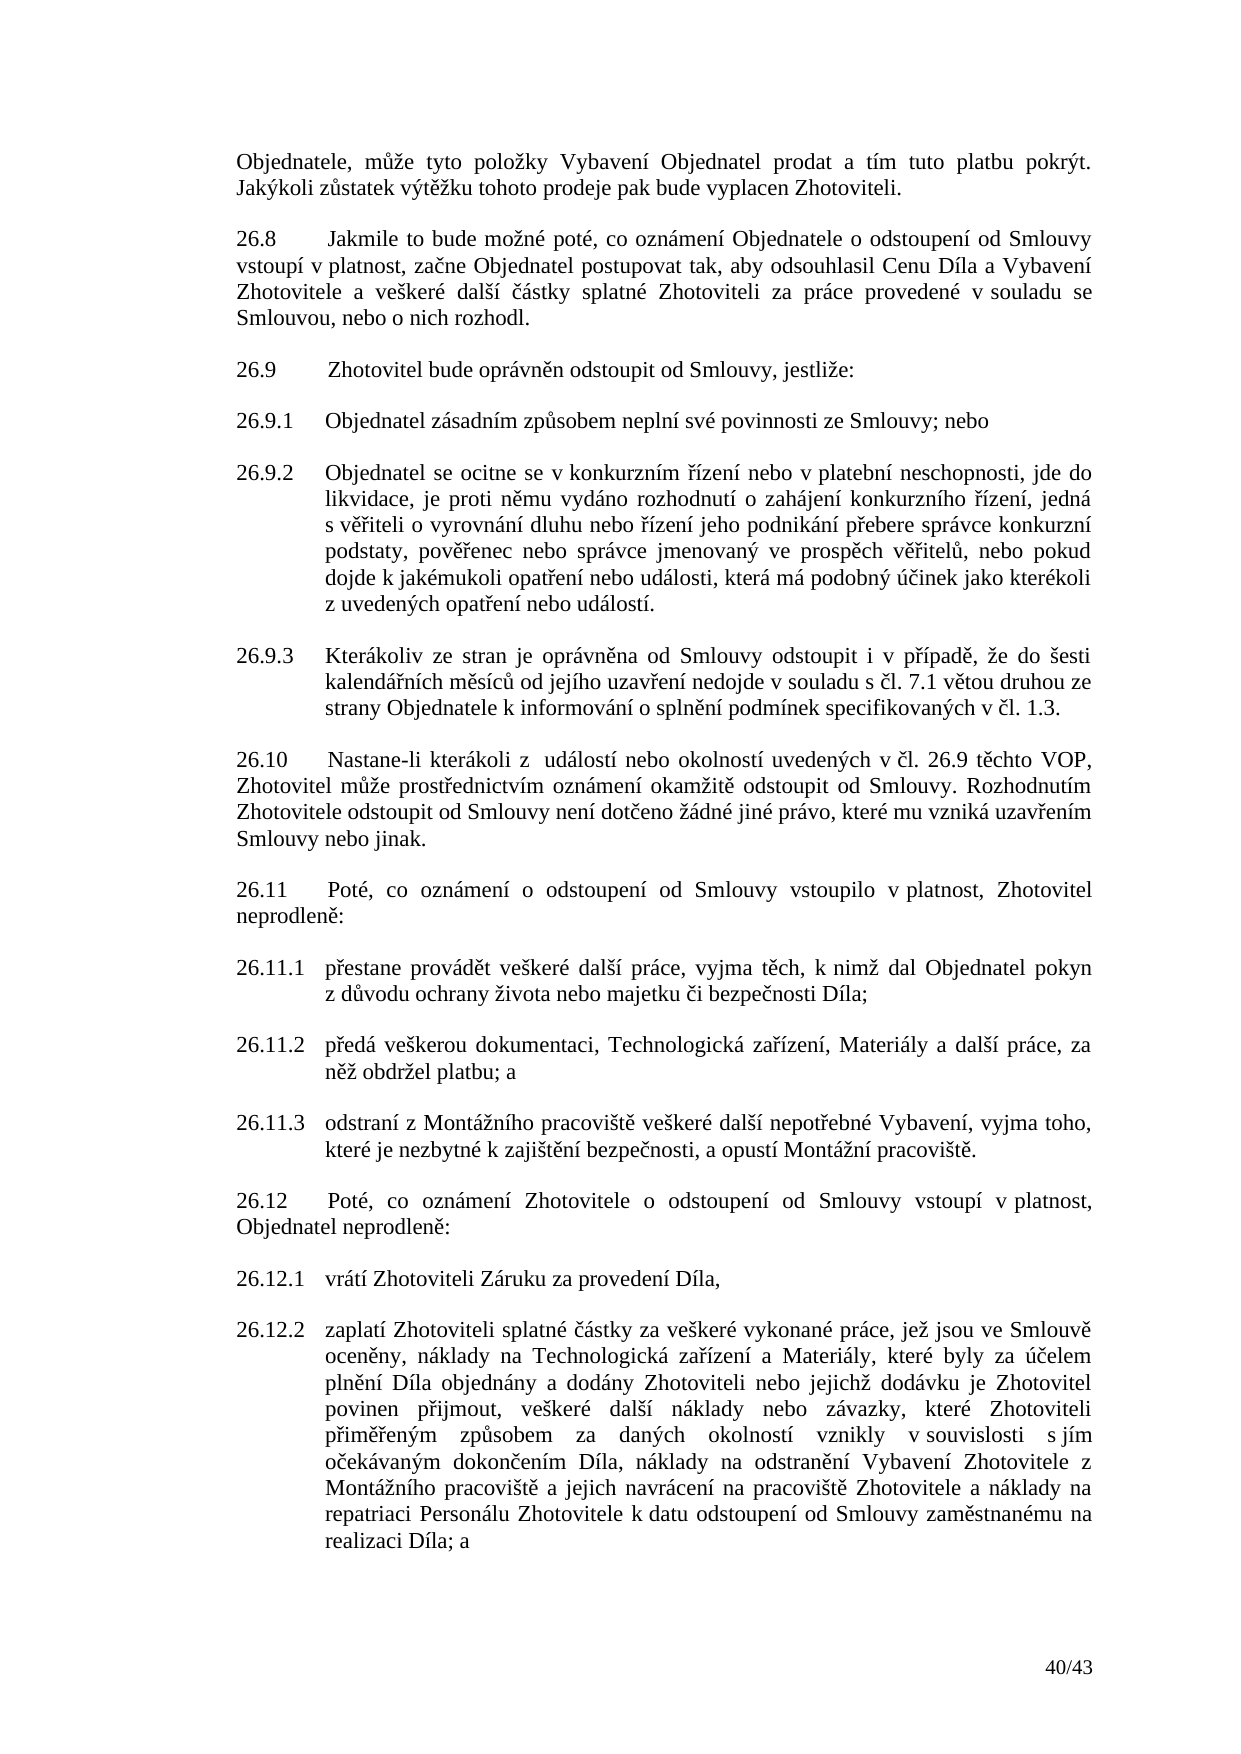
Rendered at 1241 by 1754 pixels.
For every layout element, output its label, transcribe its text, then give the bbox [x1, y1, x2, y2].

text Poté, co oznámení Zhotovitele o odstoupení od Smlouvy vstoupí v platnost, Objednatel neprodleně: [236, 1187, 1092, 1240]
text Nastane-li kterákoli z událostí nebo okolností uvedených v čl. 26.9 těchto VOP, Zhotovitel může prostřednictvím oznámení okamžitě odstoupit od Smlouvy. Rozhodnutím Zhotovitele odstoupit od Smlouvy není dotčeno žádné jiné právo, které mu vzniká uzavřením Smlouvy nebo jinak. [236, 746, 1092, 851]
text Poté, co oznámení o odstoupení od Smlouvy vstoupilo v platnost, Zhotovitel neprodleně: [236, 876, 1092, 929]
text Jakmile to bude možné poté, co oznámení Objednatele o odstoupení od Smlouvy vstoupí v platnost, začne Objednatel postupovat tak, aby odsouhlasil Cenu Díla a Vybavení Zhotovitele a veškeré další částky splatné Zhotoviteli za práce provedené v souladu se Smlouvou, nebo o nich rozhodl. [236, 225, 1092, 331]
text Kterákoliv ze stran je oprávněna od Smlouvy odstoupit i v případě, že do šesti kalendářních měsíců od jejího uzavření nedojde v souladu s čl. 7.1 větou druhou ze strany Objednatele k informování o splnění podmínek specifikovaných v čl. 1.3. [236, 642, 1092, 721]
text Objednatel se ocitne se v konkurzním řízení nebo v platební neschopnosti, jde do likvidace, je proti němu vydáno rozhodnutí o zahájení konkurzního řízení, jedná s věřiteli o vyrovnání dluhu nebo řízení jeho podnikání přebere správce konkurzní podstaty, pověřenec nebo správce jmenovaný ve prospěch věřitelů, nebo pokud dojde k jakémukoli opatření nebo události, která má podobný účinek jako kterékoli z uvedených opatření nebo událostí. [236, 458, 1092, 617]
text vrátí Zhotoviteli Záruku za provedení Díla, [236, 1265, 1092, 1291]
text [236, 148, 1092, 200]
text Zhotovitel bude oprávněn odstoupit od Smlouvy, jestliže: [236, 356, 1092, 382]
text předá veškerou dokumentaci, Technologická zařízení, Materiály a další práce, za něž obdržel platbu; a [236, 1032, 1092, 1084]
text zaplatí Zhotoviteli splatné částky za veškeré vykonané práce, jež jsou ve Smlouvě oceněny, náklady na Technologická zařízení a Materiály, které byly za účelem plnění Díla objednány a dodány Zhotoviteli nebo jejichž dodávku je Zhotovitel povinen přijmout, veškeré další náklady nebo závazky, které Zhotoviteli přiměřeným způsobem za daných okolností vznikly v souvislosti s jím očekávaným dokončením Díla, náklady na odstranění Vybavení Zhotovitele z Montážního pracoviště a jejich navrácení na pracoviště Zhotovitele a náklady na repatriaci Personálu Zhotovitele k datu odstoupení od Smlouvy zaměstnanému na realizaci Díla; a [236, 1316, 1092, 1553]
text Objednatel zásadním způsobem neplní své povinnosti ze Smlouvy; nebo [236, 407, 1092, 433]
text přestane provádět veškeré další práce, vyjma těch, k nimž dal Objednatel pokyn z důvodu ochrany života nebo majetku či bezpečnosti Díla; [236, 954, 1092, 1007]
text odstraní z Montážního pracoviště veškeré další nepotřebné Vybavení, vyjma toho, které je nezbytné k zajištění bezpečnosti, a opustí Montážní pracoviště. [236, 1109, 1092, 1162]
